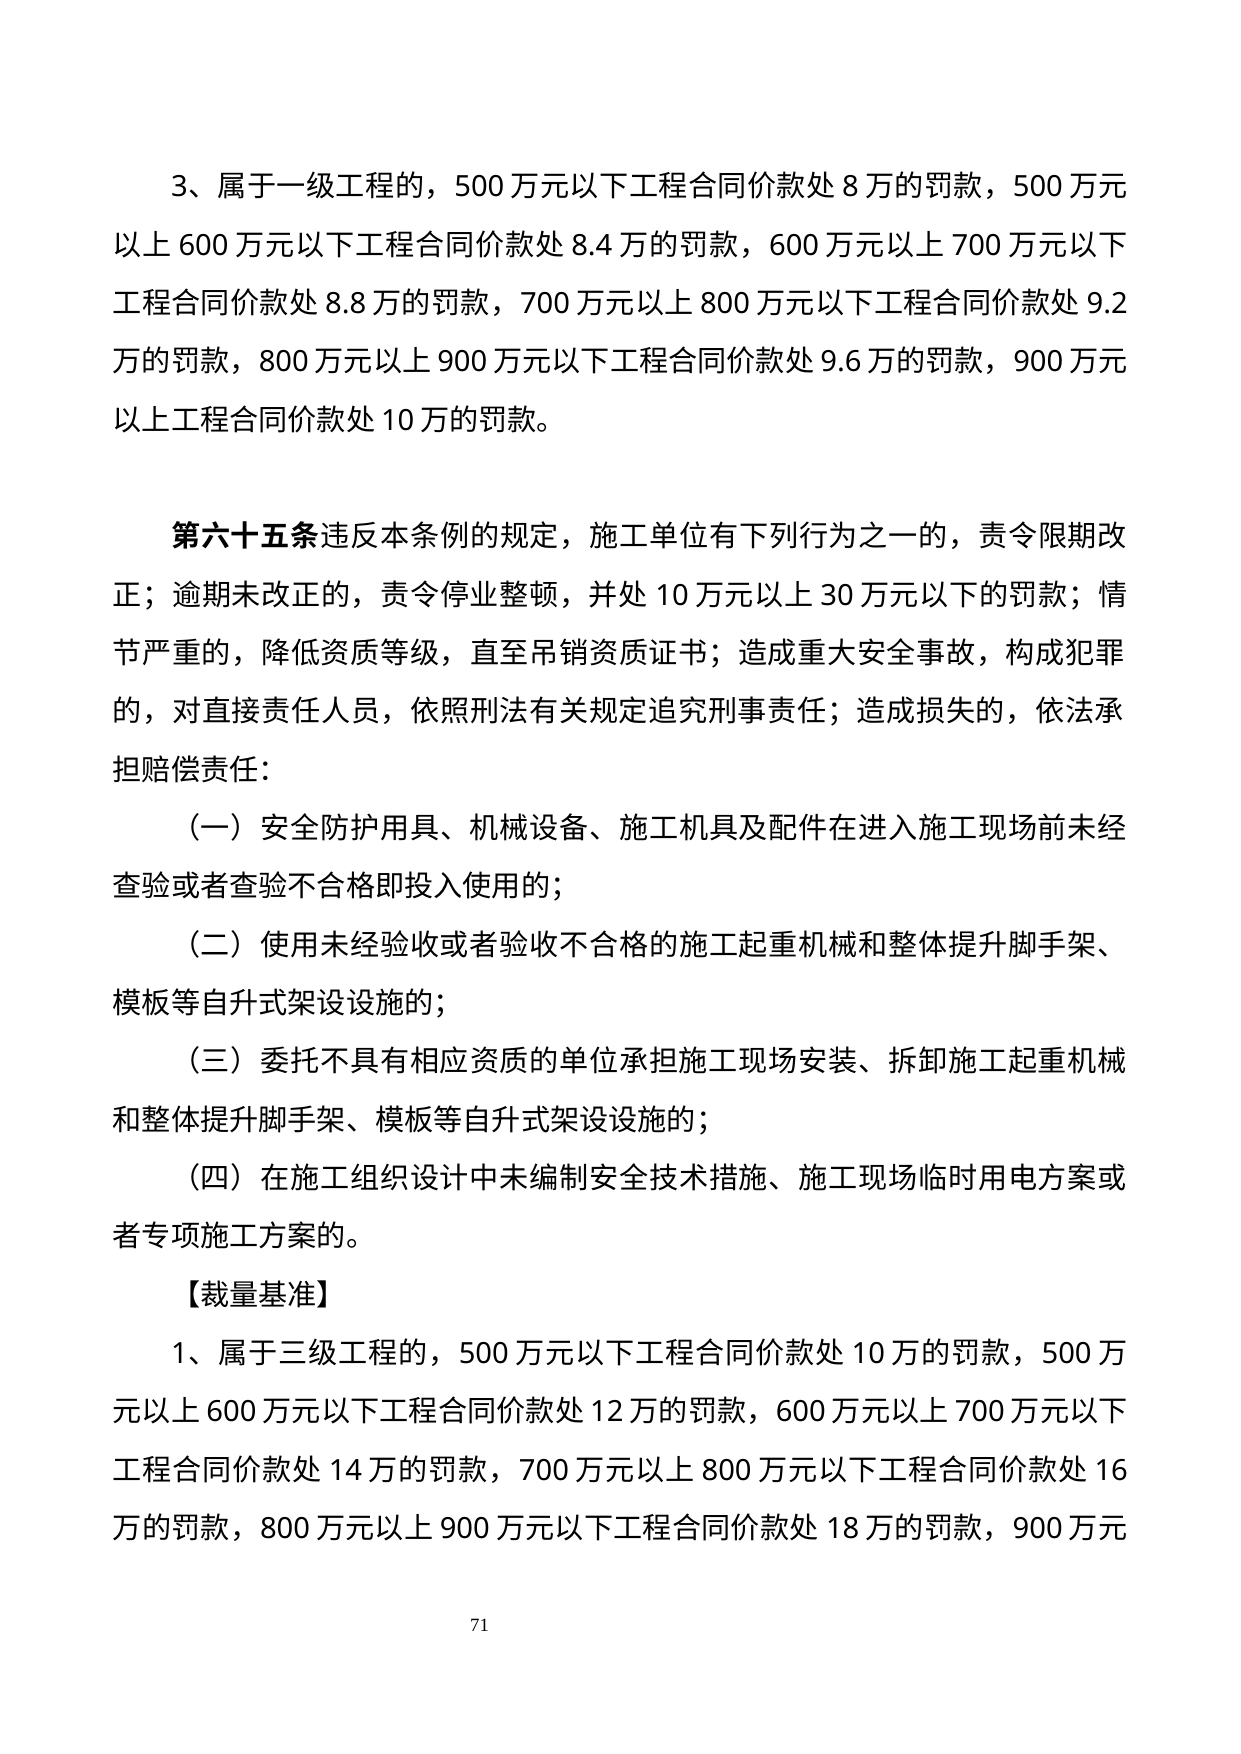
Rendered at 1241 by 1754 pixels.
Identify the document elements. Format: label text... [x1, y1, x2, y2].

list 3、属于一级工程的，500万元以下工程合同价款处8万的罚款，500万元以上600万元以下工程合同价款处8.4万的罚款，600万元以上700万元以下工程合同价款处8.8万的罚款，700万元以上800万元以下工程合同价款处9.2万的罚款，800万元以上900万元以下工程合同价款处9.6万的罚款，900万元以上工程合同价款处10万的罚款。 [112, 150, 1128, 442]
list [112, 1317, 1128, 1550]
text （四）在施工组织设计中未编制安全技术措施、施工现场临时用电方案或者专项施工方案的。 [112, 1142, 1128, 1258]
text （三）委托不具有相应资质的单位承担施工现场安装、拆卸施工起重机械和整体提升脚手架、模板等自升式架设设施的； [112, 1025, 1128, 1142]
text 第六十五条违反本条例的规定，施工单位有下列行为之一的，责令限期改正；逾期未改正的，责令停业整顿，并处10万元以上30万元以下的罚款；情节严重的，降低资质等级，直至吊销资质证书；造成重大安全事故，构成犯罪的，对直接责任人员，依照刑法有关规定追究刑事责任；造成损失的，依法承担赔偿责任： [112, 500, 1128, 792]
list 【裁量基准】 [112, 1258, 1128, 1317]
text （二）使用未经验收或者验收不合格的施工起重机械和整体提升脚手架、模板等自升式架设设施的； [112, 908, 1128, 1025]
text （一）安全防护用具、机械设备、施工机具及配件在进入施工现场前未经查验或者查验不合格即投入使用的； [112, 792, 1128, 908]
